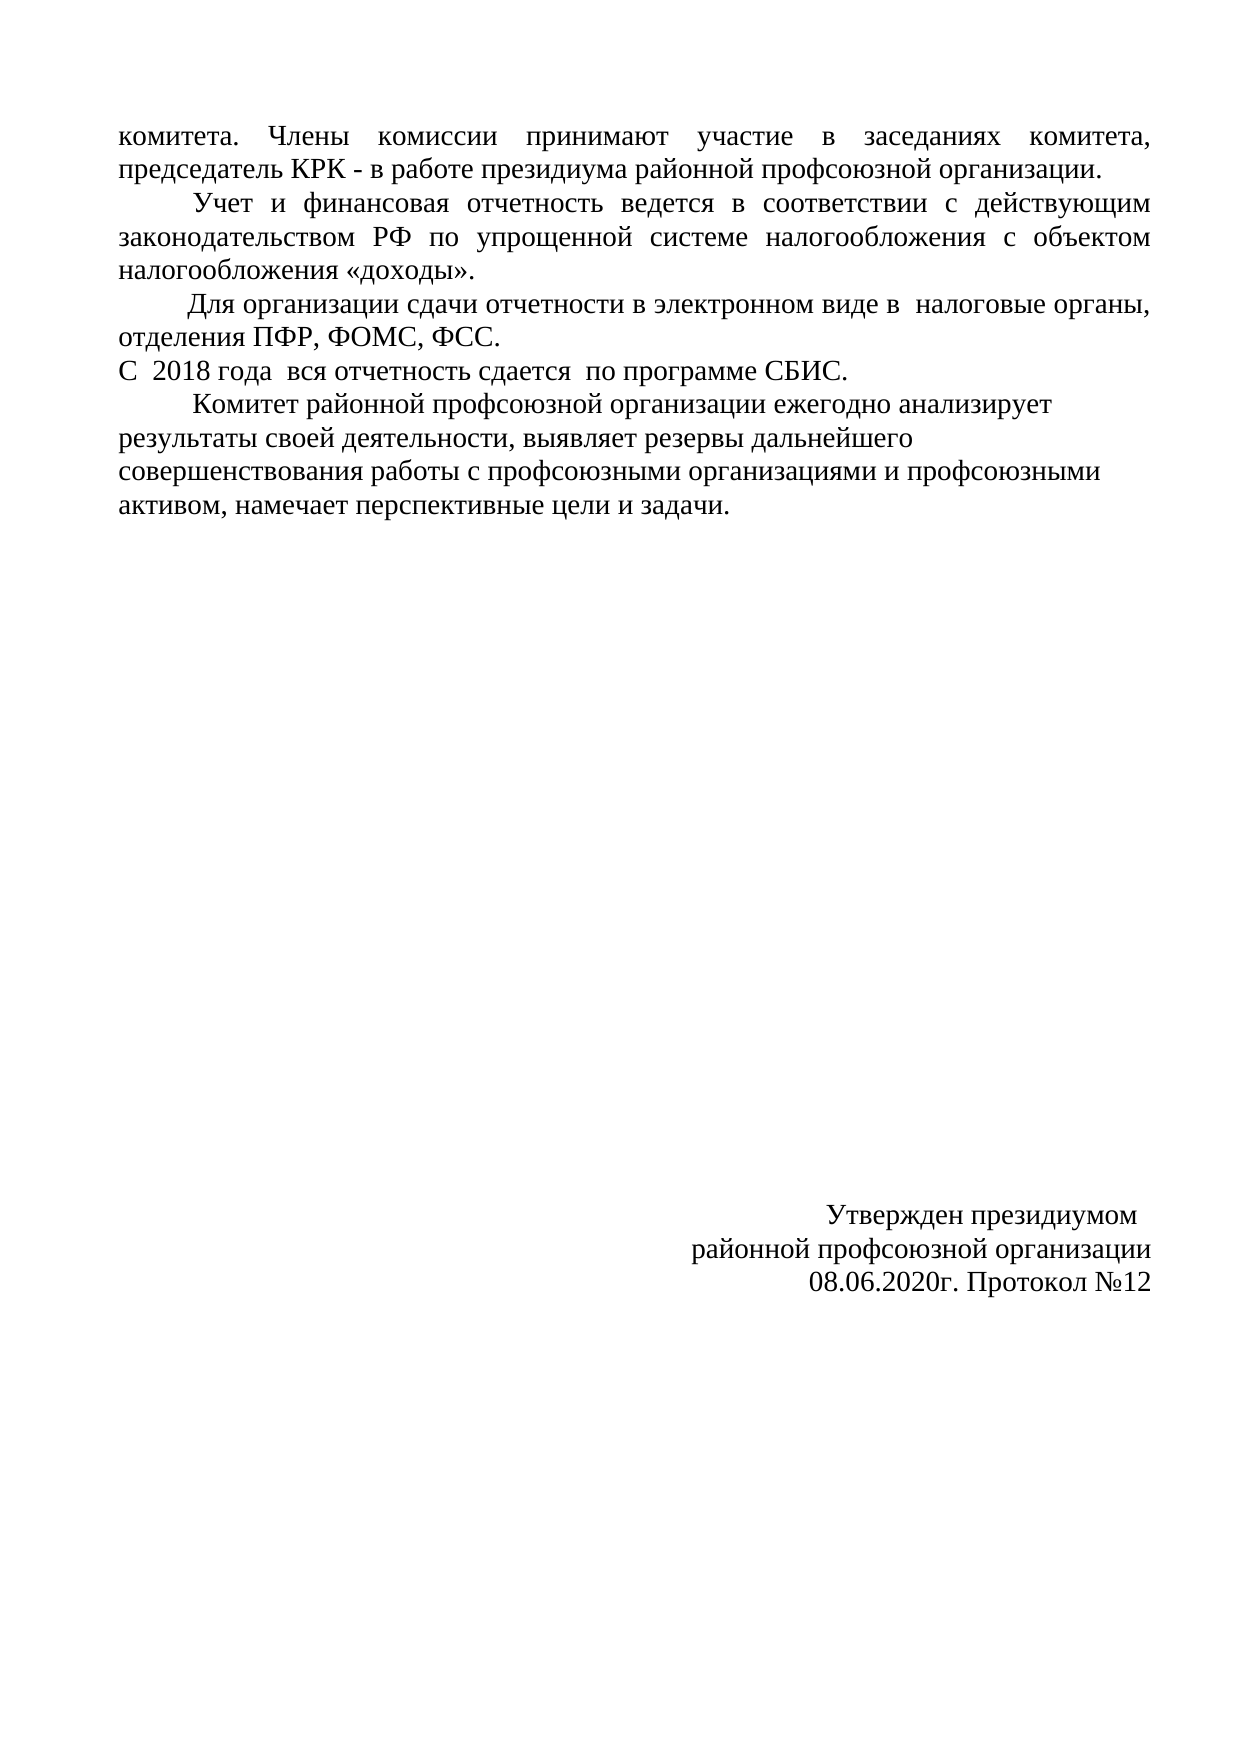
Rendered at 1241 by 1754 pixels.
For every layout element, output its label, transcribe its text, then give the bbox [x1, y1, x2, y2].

text С 2018 года вся отчетность сдается по программе СБИС. [118, 353, 1152, 386]
text Утвержден президиумом [118, 1197, 1152, 1231]
text 08.06.2020г. Протокол №12 [118, 1264, 1152, 1298]
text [118, 118, 1152, 185]
text Учет и финансовая отчетность ведется в соответствии с действующим законодательством РФ по упрощенной системе налогообложения с объектом налогообложения «доходы». [118, 185, 1152, 286]
text районной профсоюзной организации [118, 1231, 1152, 1264]
text Комитет районной профсоюзной организации ежегодно анализирует результаты своей деятельности, выявляет резервы дальнейшего совершенствования работы с профсоюзными организациями и профсоюзными активом, намечает перспективные цели и задачи. [118, 386, 1152, 521]
text Для организации сдачи отчетности в электронном виде в налоговые органы, отделения ПФР, ФОМС, ФСС. [118, 286, 1152, 353]
